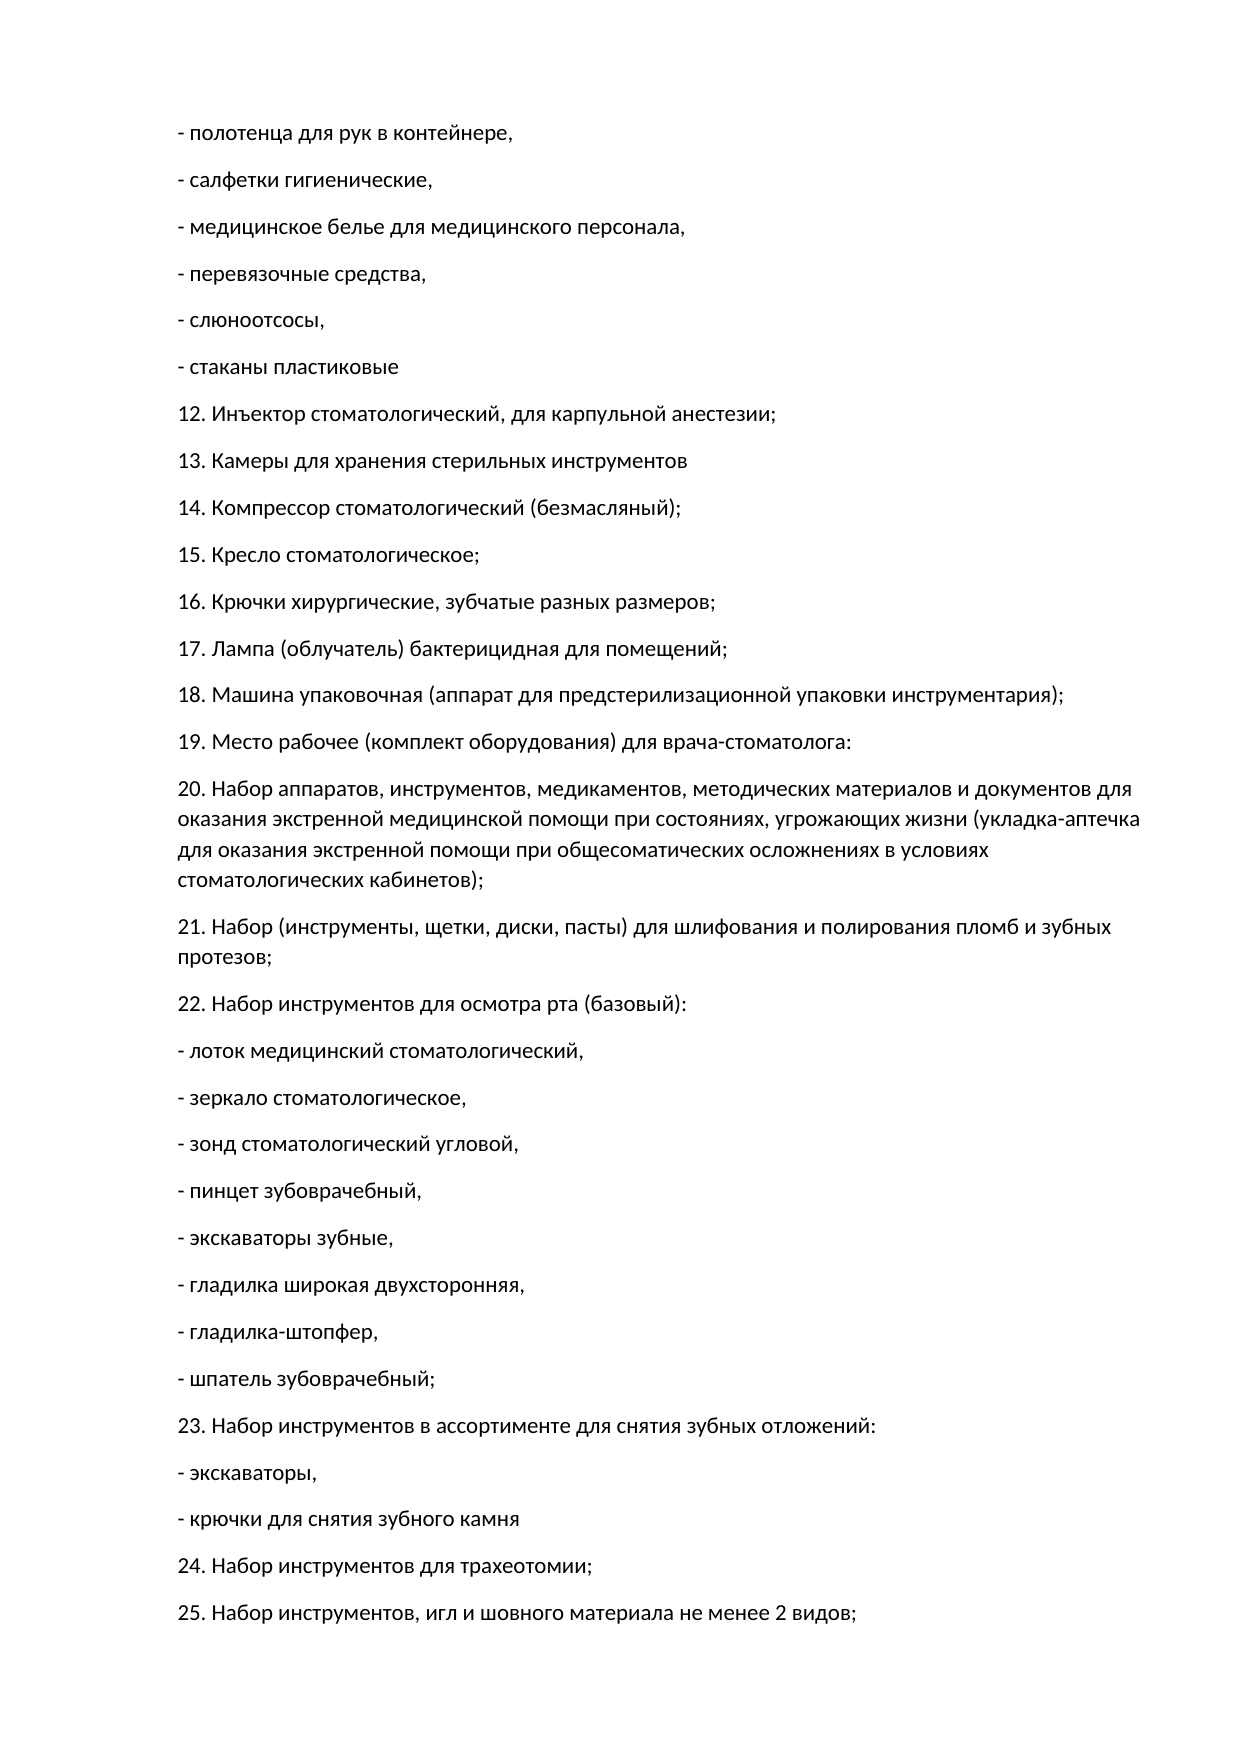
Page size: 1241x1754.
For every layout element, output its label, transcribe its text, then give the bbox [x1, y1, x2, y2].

text - гладилка широкая двухсторонняя, [177, 1270, 1152, 1298]
text 21. Набор (инструменты, щетки, диски, пасты) для шлифования и полирования пломб и зубных протезов; [177, 912, 1152, 970]
text - стаканы пластиковые [177, 352, 1152, 381]
text - слюноотсосы, [177, 306, 1152, 334]
text - экскаваторы, [177, 1458, 1152, 1486]
text 18. Машина упаковочная (аппарат для предстерилизационной упаковки инструментария); [177, 681, 1152, 709]
text 12. Инъектор стоматологический, для карпульной анестезии; [177, 399, 1152, 427]
text 22. Набор инструментов для осмотра рта (базовый): [177, 989, 1152, 1017]
text 13. Камеры для хранения стерильных инструментов [177, 446, 1152, 474]
text - шпатель зубоврачебный; [177, 1364, 1152, 1392]
text 23. Набор инструментов в ассортименте для снятия зубных отложений: [177, 1411, 1152, 1439]
text - медицинское белье для медицинского персонала, [177, 212, 1152, 240]
text 17. Лампа (облучатель) бактерицидная для помещений; [177, 634, 1152, 662]
text 14. Компрессор стоматологический (безмасляный); [177, 493, 1152, 521]
text 15. Кресло стоматологическое; [177, 540, 1152, 568]
text - зеркало стоматологическое, [177, 1083, 1152, 1111]
text 24. Набор инструментов для трахеотомии; [177, 1551, 1152, 1579]
text - лоток медицинский стоматологический, [177, 1036, 1152, 1064]
text - перевязочные средства, [177, 259, 1152, 287]
text - зонд стоматологический угловой, [177, 1129, 1152, 1158]
text - экскаваторы зубные, [177, 1223, 1152, 1251]
text - полотенца для рук в контейнере, [177, 118, 1152, 146]
text - гладилка-штопфер, [177, 1317, 1152, 1345]
text - салфетки гигиенические, [177, 165, 1152, 193]
text 25. Набор инструментов, игл и шовного материала не менее 2 видов; [177, 1598, 1152, 1626]
text 19. Место рабочее (комплект оборудования) для врача-стоматолога: [177, 727, 1152, 756]
text - пинцет зубоврачебный, [177, 1176, 1152, 1204]
text 16. Крючки хирургические, зубчатые разных размеров; [177, 587, 1152, 615]
text - крючки для снятия зубного камня [177, 1504, 1152, 1533]
text 20. Набор аппаратов, инструментов, медикаментов, методических материалов и документов для оказания экстренной медицинской помощи при состояниях, угрожающих жизни (укладка-аптечка для оказания экстренной помощи при общесоматических осложнениях в условиях стоматологических кабинетов); [177, 774, 1152, 893]
